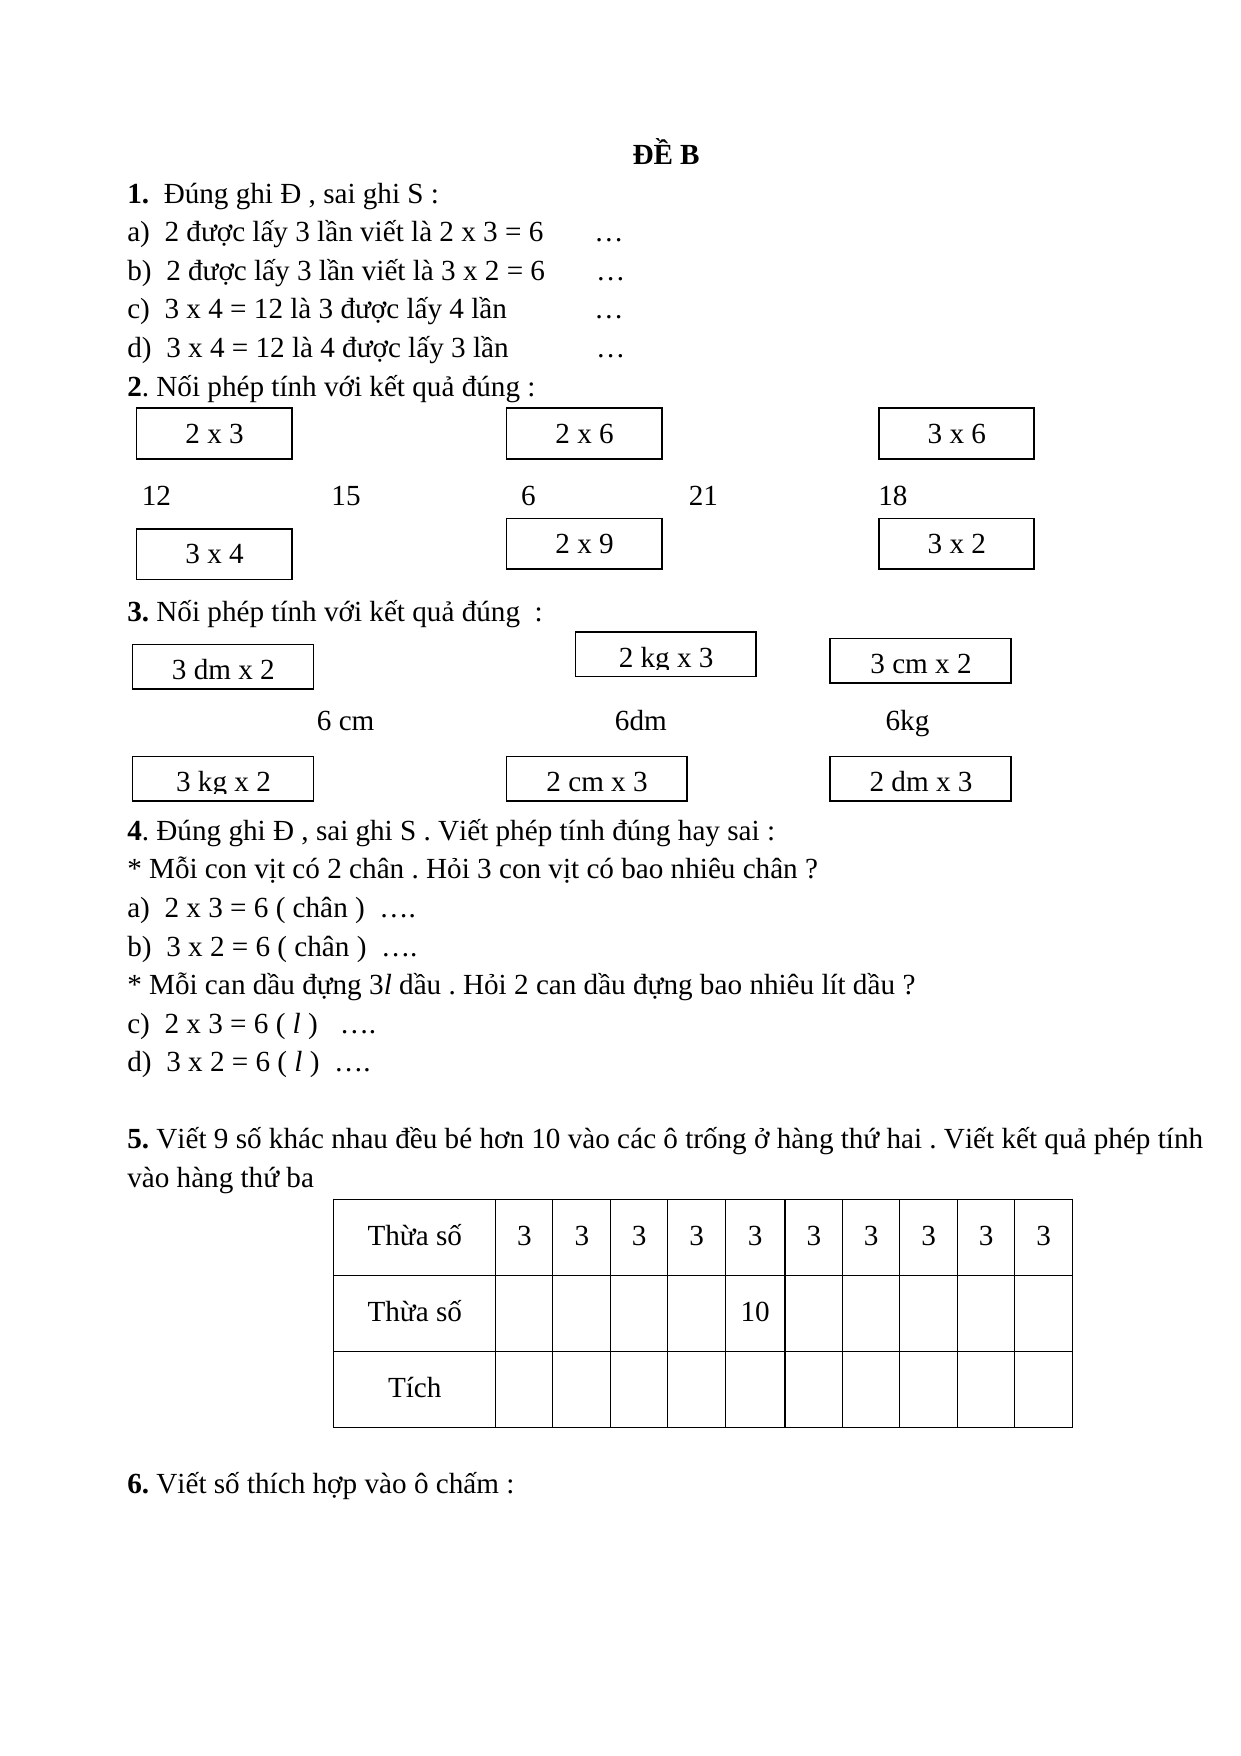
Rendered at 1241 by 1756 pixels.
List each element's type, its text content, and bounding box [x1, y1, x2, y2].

table_cell [900, 1276, 957, 1351]
text 12 15 6 21 18 [127, 478, 1205, 512]
table_header 3 [843, 1200, 899, 1274]
table_cell [1015, 1276, 1072, 1351]
table_header 3 [553, 1200, 610, 1274]
table_header 3 [958, 1200, 1014, 1274]
table_header 3 [900, 1200, 957, 1274]
table_header Thừa số [334, 1200, 495, 1274]
text 6. Viết số thích hợp vào ô chấm : [127, 1466, 1205, 1500]
table_header 3 [786, 1200, 842, 1274]
text ĐỀ B [127, 137, 1205, 171]
table_cell [611, 1352, 667, 1427]
table_header 3 [726, 1200, 784, 1274]
text b) 2 được lấy 3 lần viết là 3 x 2 = 6 … [127, 253, 1205, 287]
text 6 cm 6dm 6kg [127, 703, 1205, 736]
table_cell Thừa số [334, 1276, 495, 1351]
table_cell [786, 1276, 842, 1351]
table_header 3 [668, 1200, 725, 1274]
table_cell [553, 1276, 610, 1351]
text 2. Nối phép tính với kết quả đúng : [127, 369, 1205, 402]
table_header 3 [1015, 1200, 1072, 1274]
table_cell 10 [726, 1276, 784, 1351]
text * Mỗi can dầu đựng 3l dầu . Hỏi 2 can dầu đựng bao nhiêu lít dầu ? [127, 967, 1205, 1001]
text 4. Đúng ghi Đ , sai ghi S . Viết phép tính đúng hay sai : [127, 813, 1205, 847]
table_cell [1015, 1352, 1072, 1427]
text c) 3 x 4 = 12 là 3 được lấy 4 lần … [127, 292, 1205, 325]
text d) 3 x 4 = 12 là 4 được lấy 3 lần … [127, 330, 1205, 364]
text 3. Nối phép tính với kết quả đúng : [127, 594, 1205, 627]
text 1. Đúng ghi Đ , sai ghi S : [127, 176, 1205, 209]
text 5. Viết 9 số khác nhau đều bé hơn 10 vào các ô trống ở hàng thứ hai . Viết kết quả phép tính vào hàng thứ ba [127, 1121, 1205, 1193]
table_cell Tích [334, 1352, 495, 1427]
table_cell [786, 1352, 842, 1427]
table_header 3 [611, 1200, 667, 1274]
table_cell [958, 1352, 1014, 1427]
text a) 2 được lấy 3 lần viết là 2 x 3 = 6 … [127, 214, 1205, 248]
table_cell [553, 1352, 610, 1427]
table_cell [843, 1352, 899, 1427]
text * Mỗi con vịt có 2 chân . Hỏi 3 con vịt có bao nhiêu chân ? [127, 852, 1205, 885]
table_cell [611, 1276, 667, 1351]
text c) 2 x 3 = 6 ( l ) …. [127, 1006, 1205, 1039]
table_cell [496, 1276, 552, 1351]
table_cell [726, 1352, 784, 1427]
table_cell [496, 1352, 552, 1427]
table_cell [843, 1276, 899, 1351]
text a) 2 x 3 = 6 ( chân ) …. [127, 890, 1205, 924]
table_header 3 [496, 1200, 552, 1274]
table_cell [668, 1352, 725, 1427]
text d) 3 x 2 = 6 ( l ) …. [127, 1044, 1205, 1078]
table_cell [958, 1276, 1014, 1351]
text b) 3 x 2 = 6 ( chân ) …. [127, 929, 1205, 962]
table_cell [668, 1276, 725, 1351]
table_cell [900, 1352, 957, 1427]
